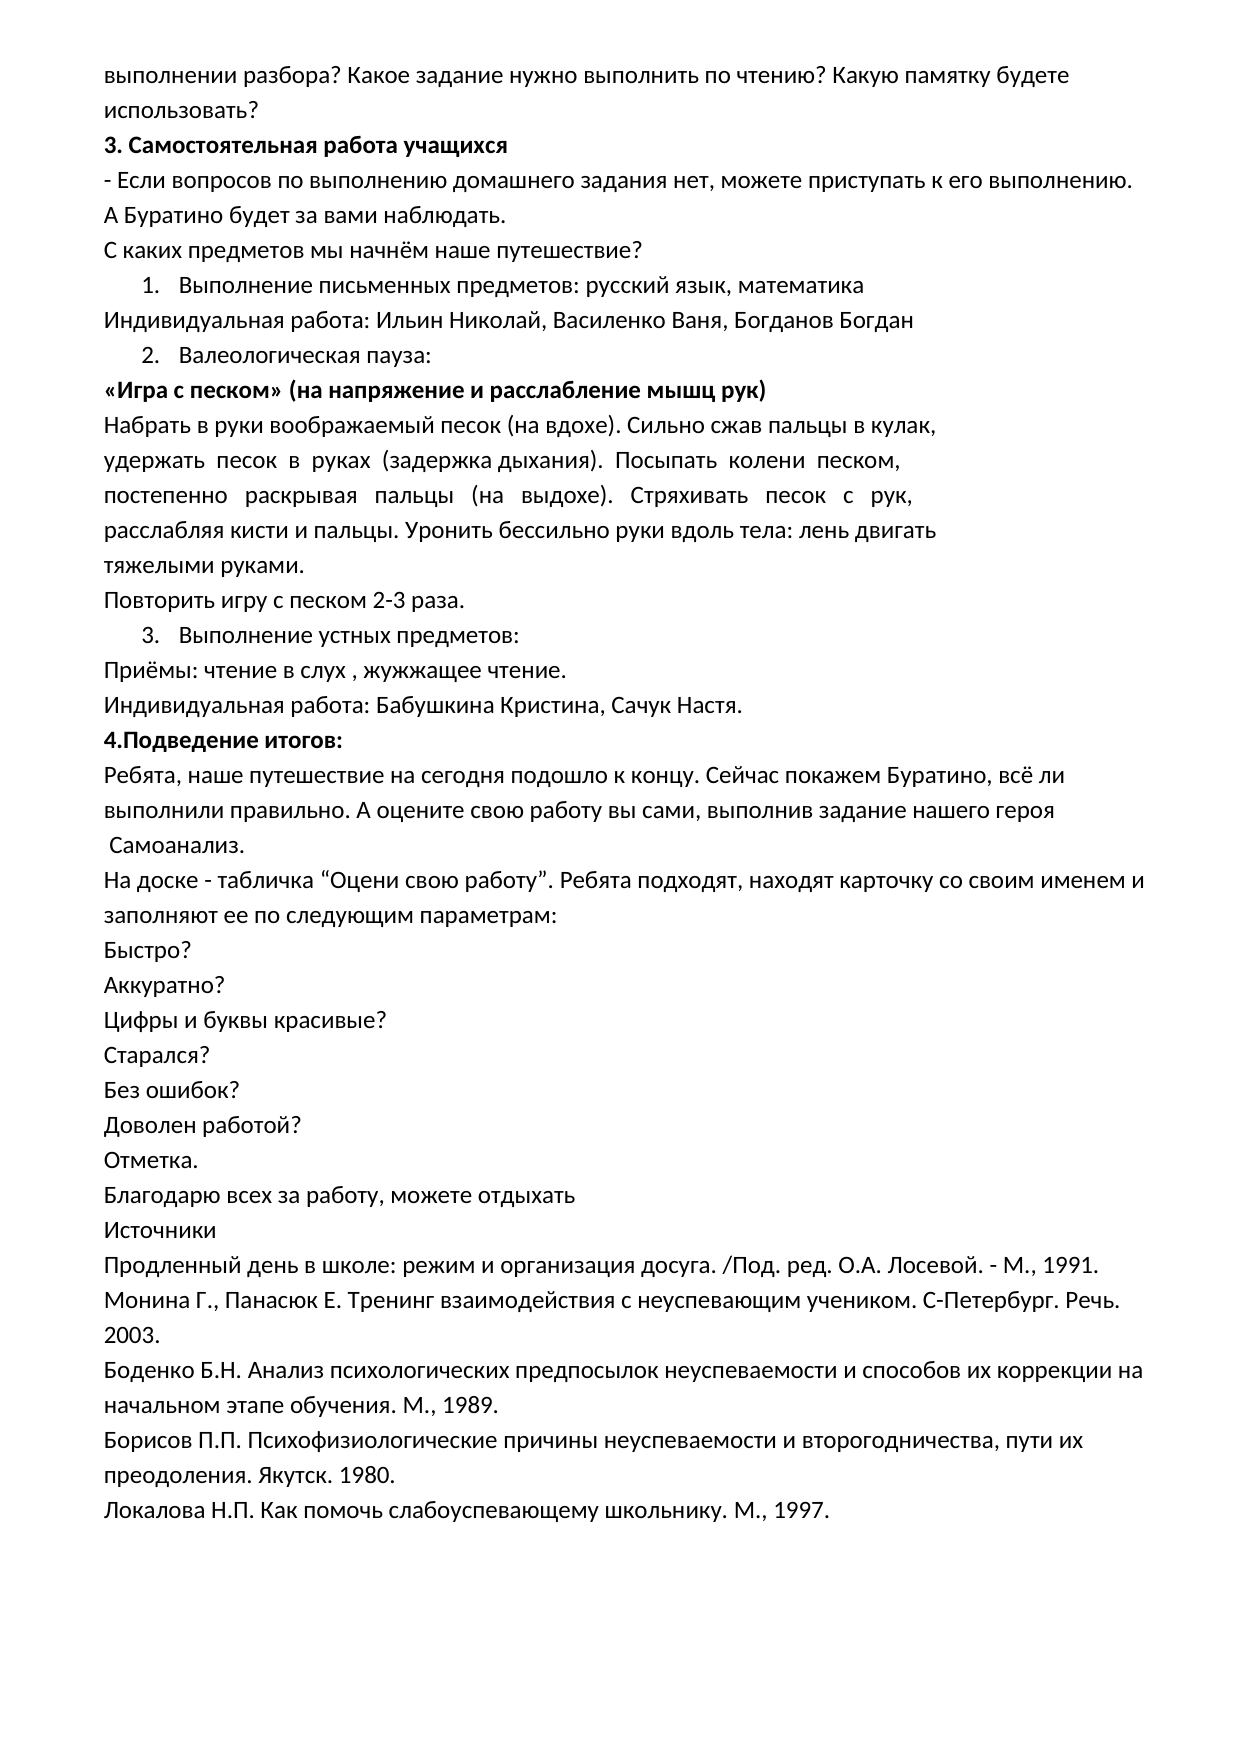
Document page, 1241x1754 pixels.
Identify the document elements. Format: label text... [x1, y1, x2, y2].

text Борисов П.П. Психофизиологические причины неуспеваемости и второгодничества, пути их преодоления. Якутск. 1980. [103, 1424, 1152, 1489]
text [103, 59, 1152, 124]
text Боденко Б.Н. Анализ психологических предпосылок неуспеваемости и способов их коррекции на начальном этапе обучения. М., 1989. [103, 1354, 1152, 1419]
text Продленный день в школе: режим и организация досуга. /Под. ред. О.А. Лосевой. - М., 1991. [103, 1249, 1152, 1279]
text На доске - табличка “Оцени свою работу”. Ребята подходят, находят карточку со своим именем и заполняют ее по следующим параметрам: [103, 864, 1152, 929]
text Доволен работой? [103, 1109, 1152, 1139]
text «Игра с песком» (на напряжение и расслабление мышц рук) [103, 374, 1152, 404]
text Отметка. [103, 1144, 1152, 1174]
text расслабляя кисти и пальцы. Уронить бессильно руки вдоль тела: лень двигать [103, 514, 1152, 544]
text Индивидуальная работа: Бабушкина Кристина, Сачук Настя. [103, 689, 1152, 719]
text постепенно раскрывая пальцы (на выдохе). Стряхивать песок с рук, [103, 479, 1152, 509]
list Выполнение устных предметов: [141, 619, 1152, 649]
list Выполнение письменных предметов: русский язык, математика [141, 269, 1152, 299]
text Набрать в руки воображаемый песок (на вдохе). Сильно сжав пальцы в кулак, [103, 409, 1152, 439]
text Локалова Н.П. Как помочь слабоуспевающему школьнику. М., 1997. [103, 1494, 1152, 1524]
text Старался? [103, 1039, 1152, 1069]
text Монина Г., Панасюк Е. Тренинг взаимодействия с неуспевающим учеником. С-Петербург. Речь. 2003. [103, 1284, 1152, 1349]
text Ребята, наше путешествие на сегодня подошло к концу. Сейчас покажем Буратино, всё ли выполнили правильно. А оцените свою работу вы сами, выполнив задание нашего героя [103, 759, 1152, 824]
text Источники [103, 1214, 1152, 1244]
text Индивидуальная работа: Ильин Николай, Василенко Ваня, Богданов Богдан [103, 304, 1152, 334]
text 3. Самостоятельная работа учащихся [103, 129, 1152, 159]
list Валеологическая пауза: [141, 339, 1152, 369]
text Повторить игру с песком 2-3 раза. [103, 584, 1152, 614]
text С каких предметов мы начнём наше путешествие? [103, 234, 1152, 264]
text Цифры и буквы красивые? [103, 1004, 1152, 1034]
text Аккуратно? [103, 969, 1152, 999]
text 4.Подведение итогов: [103, 724, 1152, 754]
text удержать песок в руках (задержка дыхания). Посыпать колени песком, [103, 444, 1152, 474]
text Самоанализ. [103, 829, 1152, 859]
text - Если вопросов по выполнению домашнего задания нет, можете приступать к его выполнению. А Буратино будет за вами наблюдать. [103, 164, 1152, 229]
text Приёмы: чтение в слух , жужжащее чтение. [103, 654, 1152, 684]
text Без ошибок? [103, 1074, 1152, 1104]
text Быстро? [103, 934, 1152, 964]
text Благодарю всех за работу, можете отдыхать [103, 1179, 1152, 1209]
text тяжелыми руками. [103, 549, 1152, 579]
